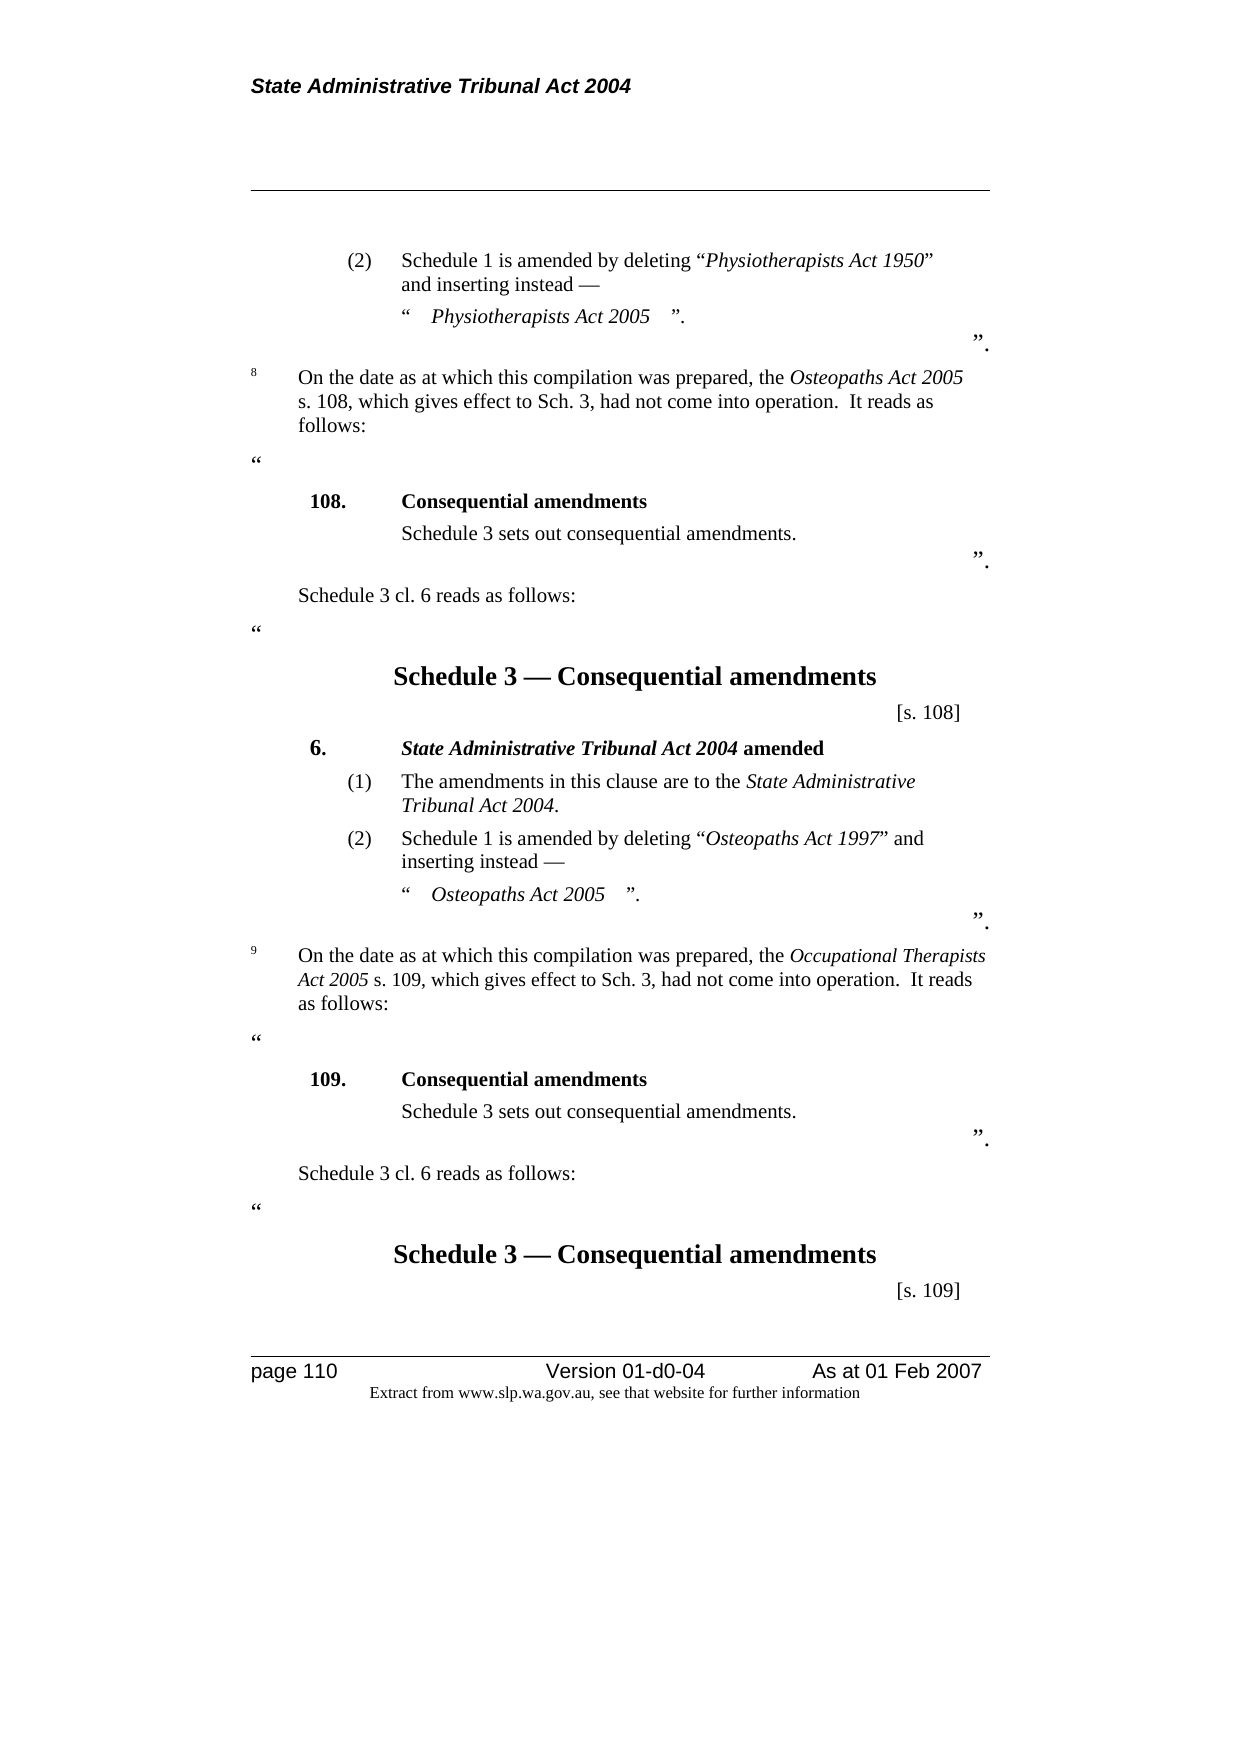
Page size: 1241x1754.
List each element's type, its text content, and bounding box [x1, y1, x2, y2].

text 8 On the date as at which this compilation was prepared, the Osteopaths Act 2005 s. 108, which gives effect to Sch. 3, had not come into operation. It reads as follows: [251, 365, 990, 437]
subtitle Schedule 3 — Consequential amendments [309, 660, 960, 691]
text ”. [251, 545, 990, 574]
text ”. [251, 1123, 990, 1152]
text “ Osteopaths Act 2005 ”. [312, 882, 960, 906]
text (2) Schedule 1 is amended by deleting “Physiotherapists Act 1950” and inserting instead — [312, 247, 960, 296]
text “ Physiotherapists Act 2005 ”. [312, 304, 960, 328]
subtitle 6. State Administrative Tribunal Act 2004 amended [309, 734, 960, 761]
text “ [251, 450, 990, 478]
text Schedule 3 sets out consequential amendments. [312, 521, 960, 545]
subtitle 109. Consequential amendments [309, 1067, 960, 1091]
text “ [251, 619, 990, 648]
text [s. 109] [309, 1278, 960, 1302]
text Schedule 3 cl. 6 reads as follows: [251, 1160, 990, 1184]
text 9 On the date as at which this compilation was prepared, the Occupational Therapists Act 2005 s. 109, which gives effect to Sch. 3, had not come into operation. It reads as follows: [251, 943, 990, 1015]
text ”. [251, 906, 990, 935]
text “ [251, 1197, 990, 1226]
text Schedule 3 cl. 6 reads as follows: [251, 582, 990, 607]
subtitle Schedule 3 — Consequential amendments [309, 1238, 960, 1269]
text ”. [251, 328, 990, 357]
text [s. 108] [309, 700, 960, 724]
text “ [251, 1028, 990, 1056]
text Schedule 3 sets out consequential amendments. [312, 1099, 960, 1123]
text (1) The amendments in this clause are to the State Administrative Tribunal Act 2004. [312, 769, 960, 817]
subtitle 108. Consequential amendments [309, 489, 960, 513]
text (2) Schedule 1 is amended by deleting “Osteopaths Act 1997” and inserting instead — [312, 825, 960, 873]
